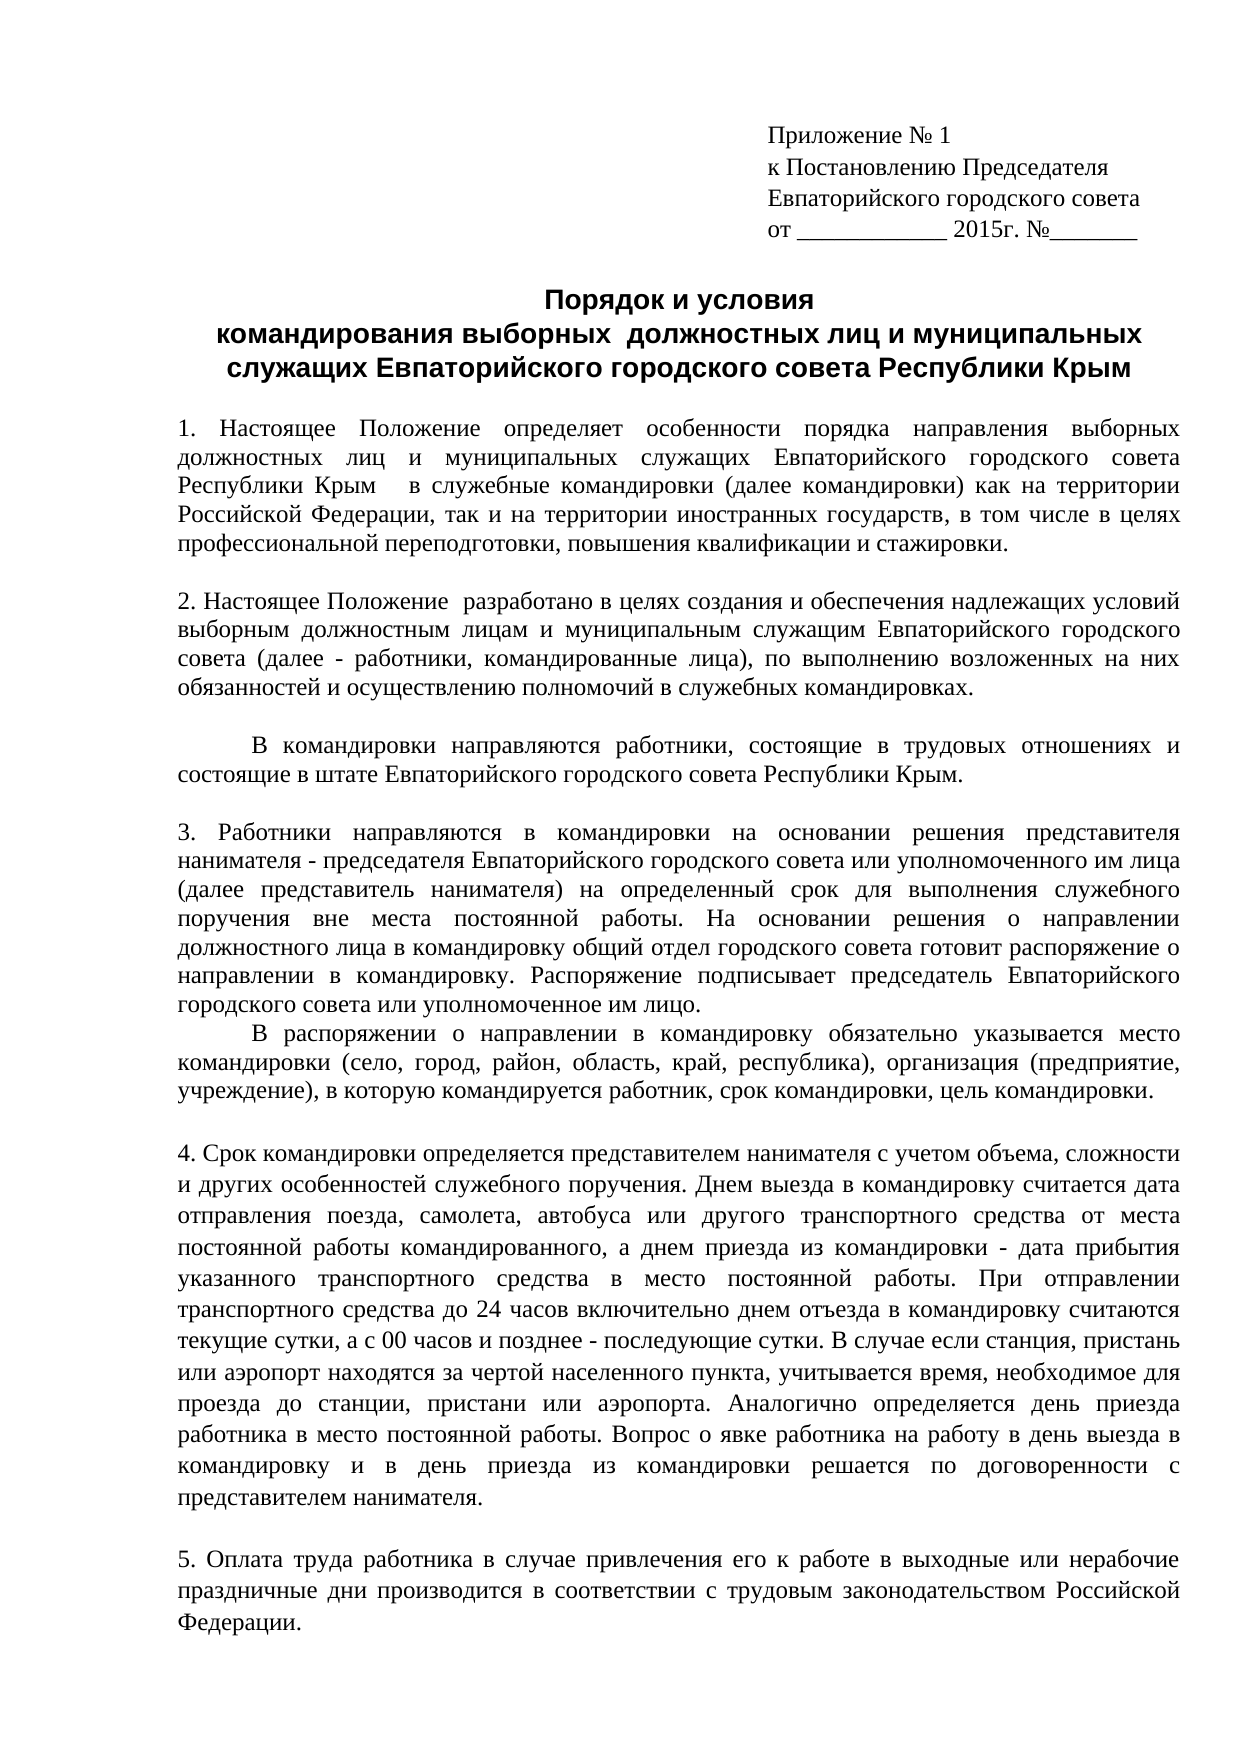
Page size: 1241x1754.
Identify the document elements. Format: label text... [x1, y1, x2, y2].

text 2. Настоящее Положение разработано в целях создания и обеспечения надлежащих условий выборным должностным лицам и муниципальным служащим Евпаторийского городского совета (далее - работники, командированные лица), по выполнению возложенных на них обязанностей и осуществлению полномочий в служебных командировках. [177, 586, 1181, 701]
text В командировки направляются работники, состоящие в трудовых отношениях и состоящие в штате Евпаторийского городского совета Республики Крым. [177, 730, 1181, 787]
text Порядок и условия командирования выборных должностных лиц и муниципальных служащих Евпаторийского городского совета Республики Крым [177, 281, 1181, 384]
text 5. Оплата труда работника в случае привлечения его к работе в выходные или нерабочие праздничные дни производится в соответствии с трудовым законодательством Российской Федерации. [177, 1542, 1181, 1635]
text 4. Срок командировки определяется представителем нанимателя с учетом объема, сложности и других особенностей служебного поручения. Днем выезда в командировку считается дата отправления поезда, самолета, автобуса или другого транспортного средства от места постоянной работы командированного, а днем приезда из командировки - дата прибытия указанного транспортного средства в место постоянной работы. При отправлении транспортного средства до 24 часов включительно днем отъезда в командировку считаются текущие сутки, а с 00 часов и позднее - последующие сутки. В случае если станция, пристань или аэропорт находятся за чертой населенного пункта, учитывается время, необходимое для проезда до станции, пристани или аэропорта. Аналогично определяется день приезда работника в место постоянной работы. Вопрос о явке работника на работу в день выезда в командировку и в день приезда из командировки решается по договоренности с представителем нанимателя. [177, 1135, 1181, 1510]
text 3. Работники направляются в командировки на основании решения представителя нанимателя - председателя Евпаторийского городского совета или уполномоченного им лица (далее представитель нанимателя) на определенный срок для выполнения служебного поручения вне места постоянной работы. На основании решения о направлении должностного лица в командировку общий отдел городского совета готовит распоряжение о направлении в командировку. Распоряжение подписывает председатель Евпаторийского городского совета или уполномоченное им лицо. [177, 817, 1181, 1018]
text от ____________ 2015г. №_______ [177, 212, 1181, 243]
text 1. Настоящее Положение определяет особенности порядка направления выборных должностных лиц и муниципальных служащих Евпаторийского городского совета Республики Крым в служебные командировки (далее командировки) как на территории Российской Федерации, так и на территории иностранных государств, в том числе в целях профессиональной переподготовки, повышения квалификации и стажировки. [177, 413, 1181, 557]
text к Постановлению Председателя [177, 149, 1181, 181]
text Приложение № 1 [177, 118, 1181, 149]
text В распоряжении о направлении в командировку обязательно указывается место командировки (село, город, район, область, край, республика), организация (предприятие, учреждение), в которую командируется работник, срок командировки, цель командировки. [177, 1018, 1181, 1104]
text Евпаторийского городского совета [177, 181, 1181, 212]
